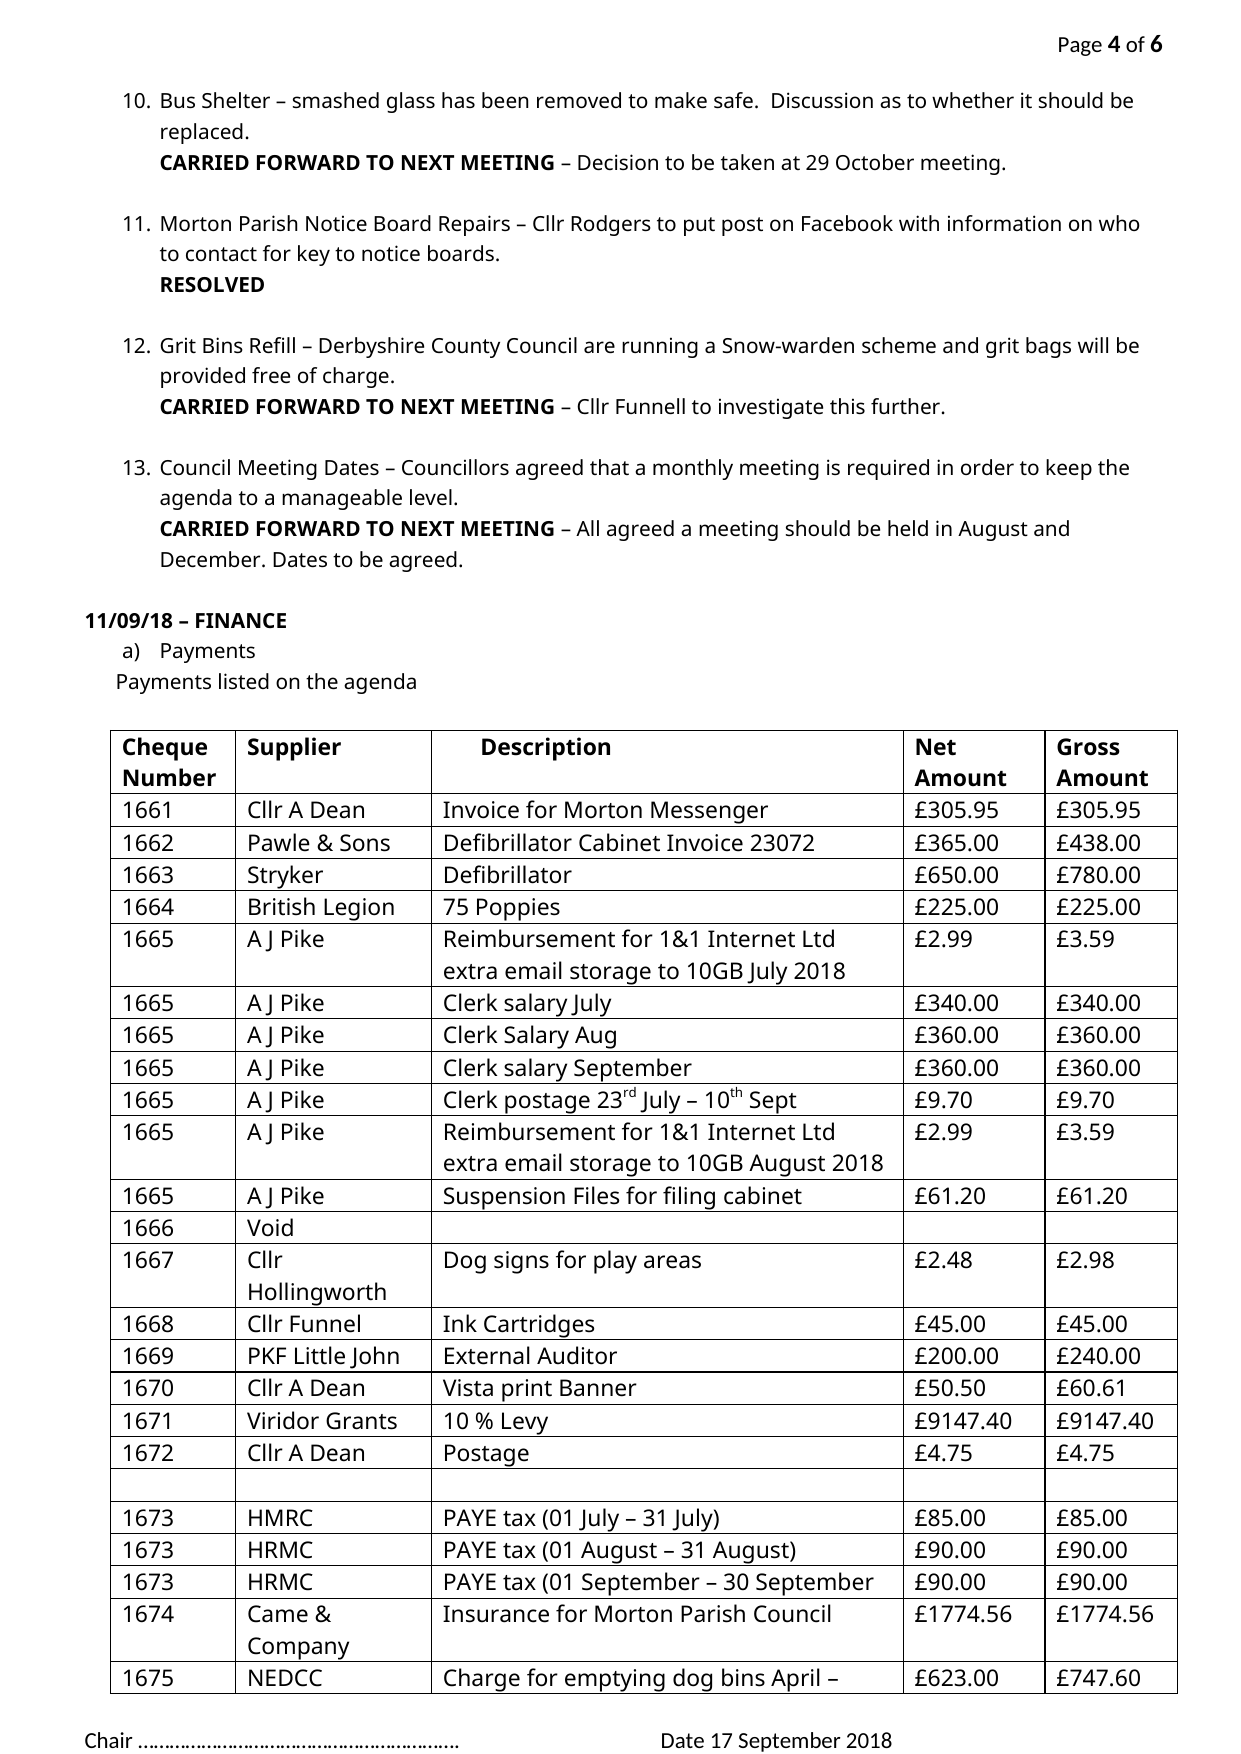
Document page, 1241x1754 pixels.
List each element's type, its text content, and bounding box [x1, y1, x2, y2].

text 11/09/18 – FINANCE [84, 606, 1162, 634]
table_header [99, 667, 1185, 1694]
list RESOLVED [159, 270, 1162, 328]
list Bus Shelter – smashed glass has been removed to make safe. Discussion as to whether it should be replaced. [122, 87, 1162, 146]
list Council Meeting Dates – Councillors agreed that a monthly meeting is required in order to keep the agenda to a manageable level. [122, 453, 1162, 512]
list Morton Parish Notice Board Repairs – Cllr Rodgers to put post on Facebook with information on who to contact for key to notice boards. [122, 209, 1162, 268]
list Payments [122, 637, 1162, 665]
list CARRIED FORWARD TO NEXT MEETING – All agreed a meeting should be held in August and December. Dates to be agreed. [159, 514, 1162, 573]
list Grit Bins Refill – Derbyshire County Council are running a Snow-warden scheme and grit bags will be provided free of charge. [122, 331, 1162, 390]
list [159, 148, 1162, 206]
list CARRIED FORWARD TO NEXT MEETING – Cllr Funnell to investigate this further. [159, 392, 1162, 451]
